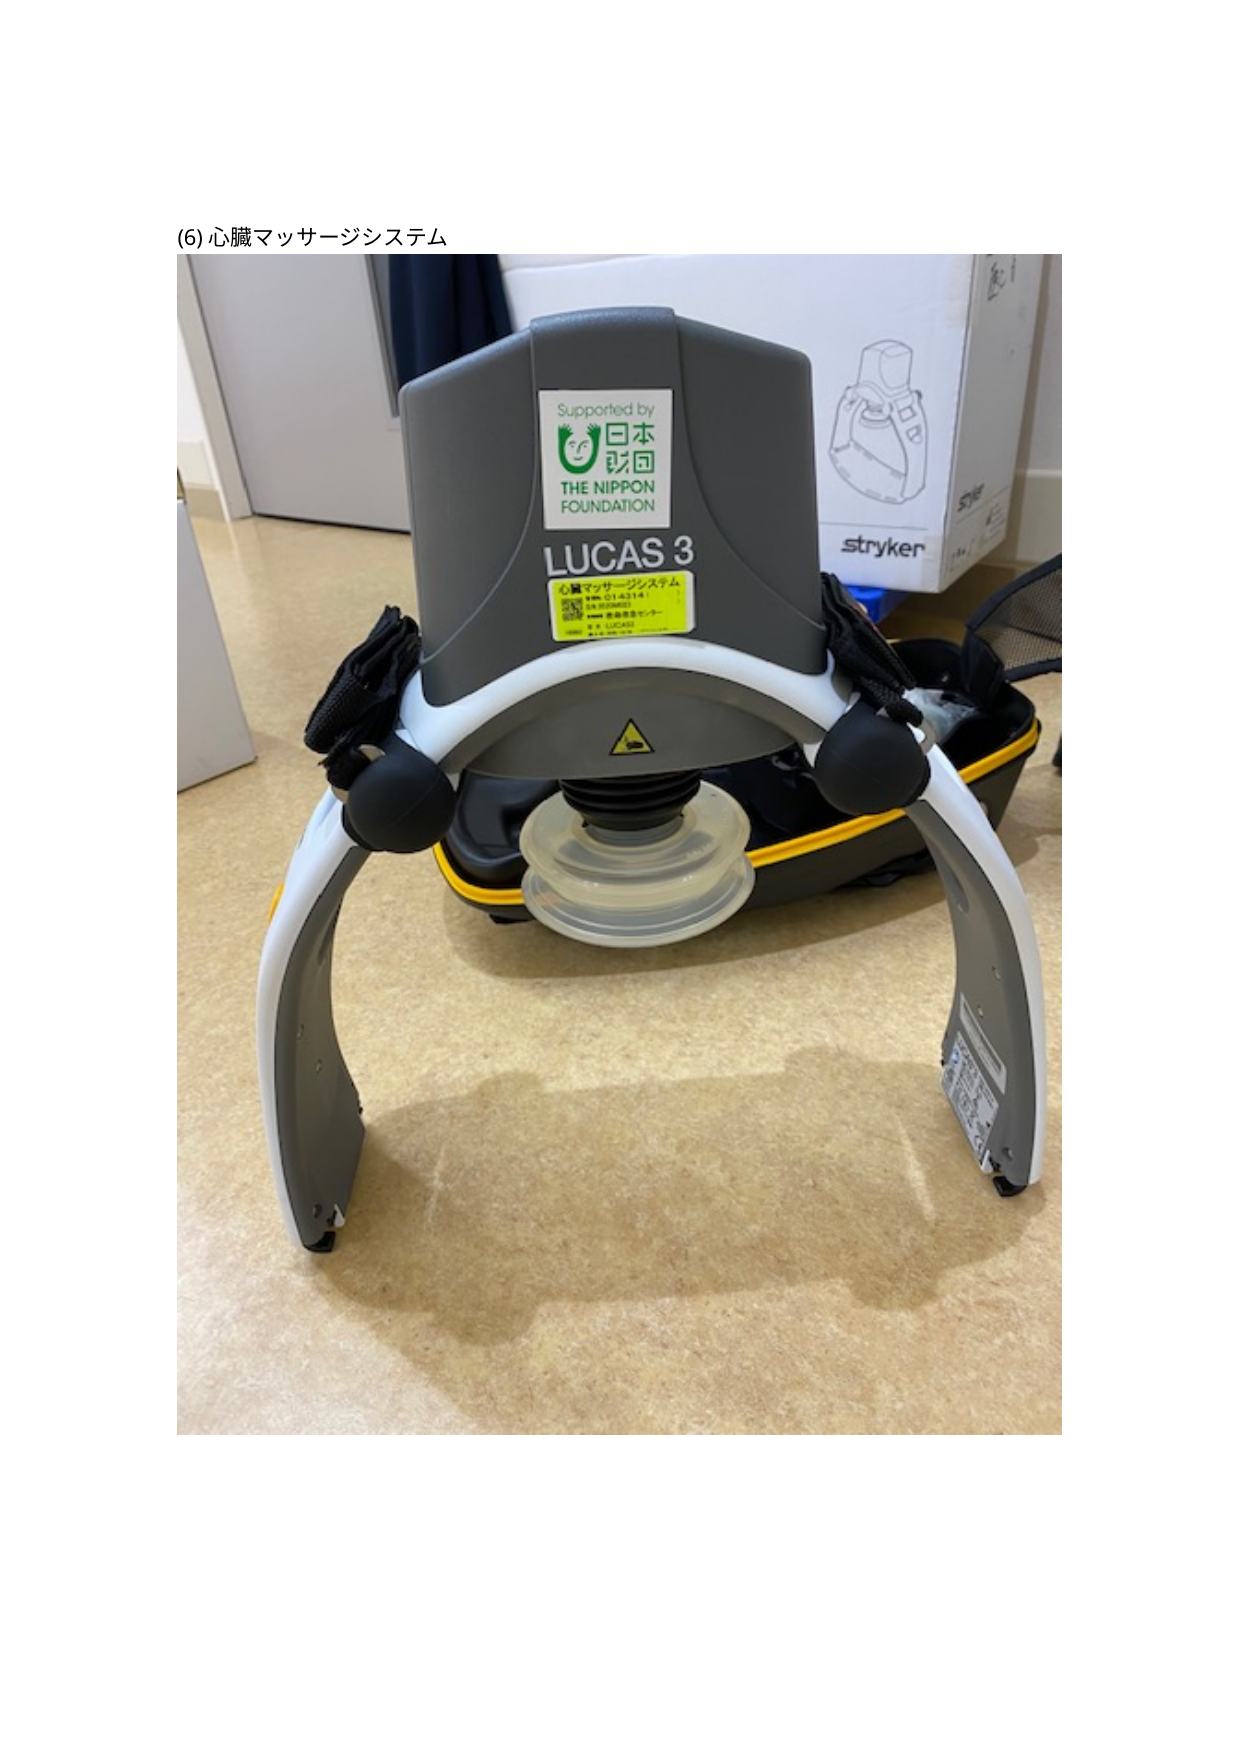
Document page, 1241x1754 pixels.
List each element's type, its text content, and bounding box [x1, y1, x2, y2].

picture [177, 254, 1062, 1435]
text (6) 心臓マッサージシステム [177, 217, 1063, 254]
